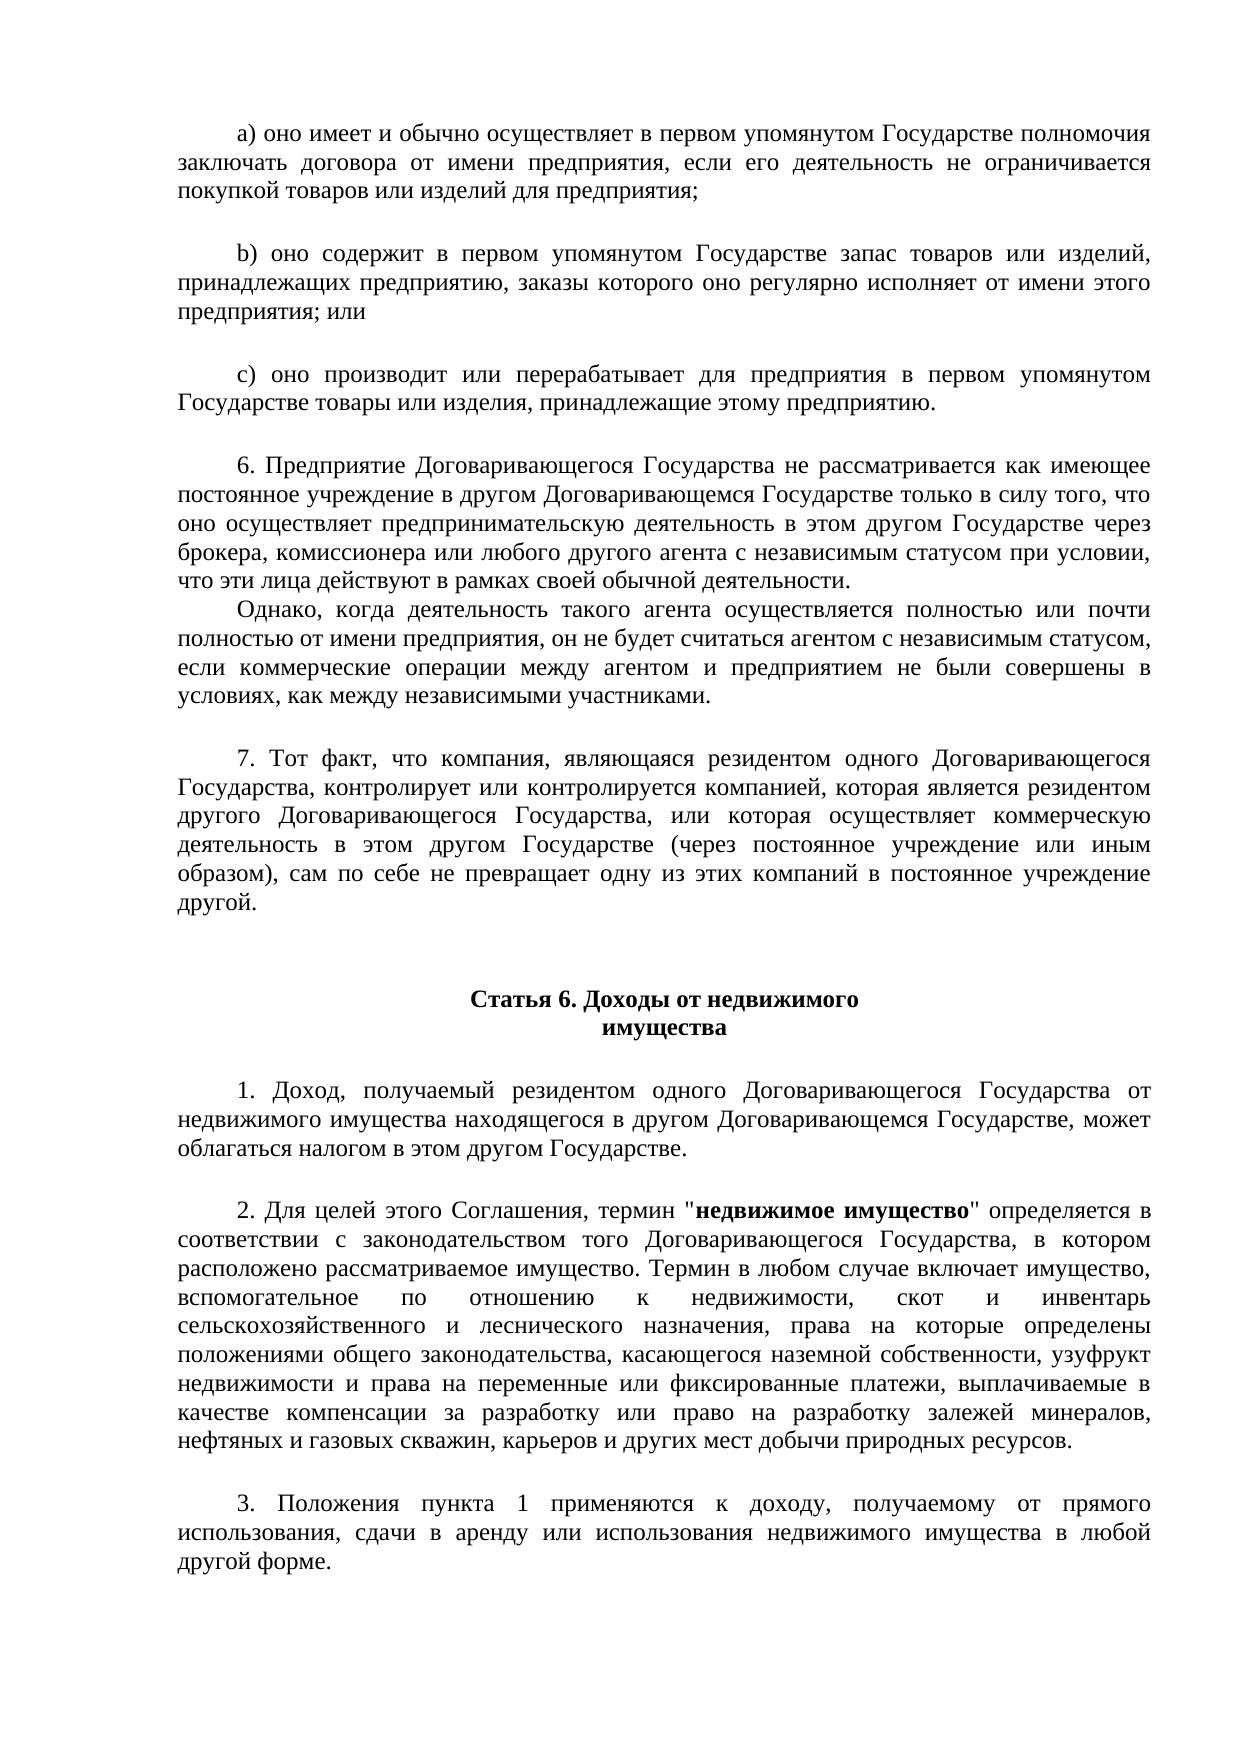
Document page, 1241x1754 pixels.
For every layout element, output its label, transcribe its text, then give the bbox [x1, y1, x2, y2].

text имущества [177, 1012, 1152, 1041]
text 3. Положения пункта 1 применяются к доходу, получаемому от прямого использования, сдачи в аренду или использования недвижимого имущества в любой другой форме. [177, 1488, 1152, 1575]
text Однако, когда деятельность такого агента осуществляется полностью или почти полностью от имени предприятия, он не будет считаться агентом с независимым статусом, если коммерческие операции между агентом и предприятием не были совершены в условиях, как между независимыми участниками. [177, 594, 1152, 709]
text 1. Доход, получаемый резидентом одного Договаривающегося Государства от недвижимого имущества находящегося в другом Договаривающемся Государстве, может облагаться налогом в этом другом Государстве. [177, 1075, 1152, 1162]
text а) оно имеет и обычно осуществляет в первом упомянутом Государстве полномочия заключать договора от имени предприятия, если его деятельность не ограничивается покупкой товаров или изделий для предприятия; [177, 118, 1152, 204]
text b) оно содержит в первом упомянутом Государстве запас товаров или изделий, принадлежащих предприятию, заказы которого оно регулярно исполняет от имени этого предприятия; или [177, 238, 1152, 325]
text Статья 6. Доходы от недвижимого [177, 984, 1152, 1012]
text 2. Для целей этого Соглашения, термин "недвижимое имущество" определяется в соответствии с законодательством того Договаривающегося Государства, в котором расположено рассматриваемое имущество. Теpмин в любом случае включает имущество, вспомогательное по отношению к недвижимости, скот и инвентарь сельскохозяйственного и леснического назначения, права на которые определены положениями общего законодательства, касающегося наземной собственности, узуфрукт недвижимости и права на переменные или фиксированные платежи, выплачиваемые в качестве компенсации за разработку или право на разработку залежей минералов, нефтяных и газовых скважин, карьеров и других мест добычи природных ресурсов. [177, 1196, 1152, 1454]
text с) оно производит или перерабатывает для предприятия в первом упомянутом Государстве товары или изделия, принадлежащие этому предприятию. [177, 359, 1152, 416]
text 6. Предприятие Договаривающегося Государства не рассматривается как имеющее постоянное учреждение в другом Договаривающемся Государстве только в силу того, что оно осуществляет предпринимательскую деятельность в этом другом Государстве через брокера, комиссионера или любого другого агента с независимым статусом при условии, что эти лица действуют в рамках своей обычной деятельности. [177, 450, 1152, 594]
text 7. Тот факт, что компания, являющаяся резидентом одного Договаривающегося Государства, контролирует или контролируется компанией, которая является резидентом другого Договаривающегося Государства, или которая осуществляет коммерческую деятельность в этом другом Государстве (через постоянное учреждение или иным образом), сам по себе не превращает одну из этих компаний в постоянное учреждение другой. [177, 743, 1152, 916]
